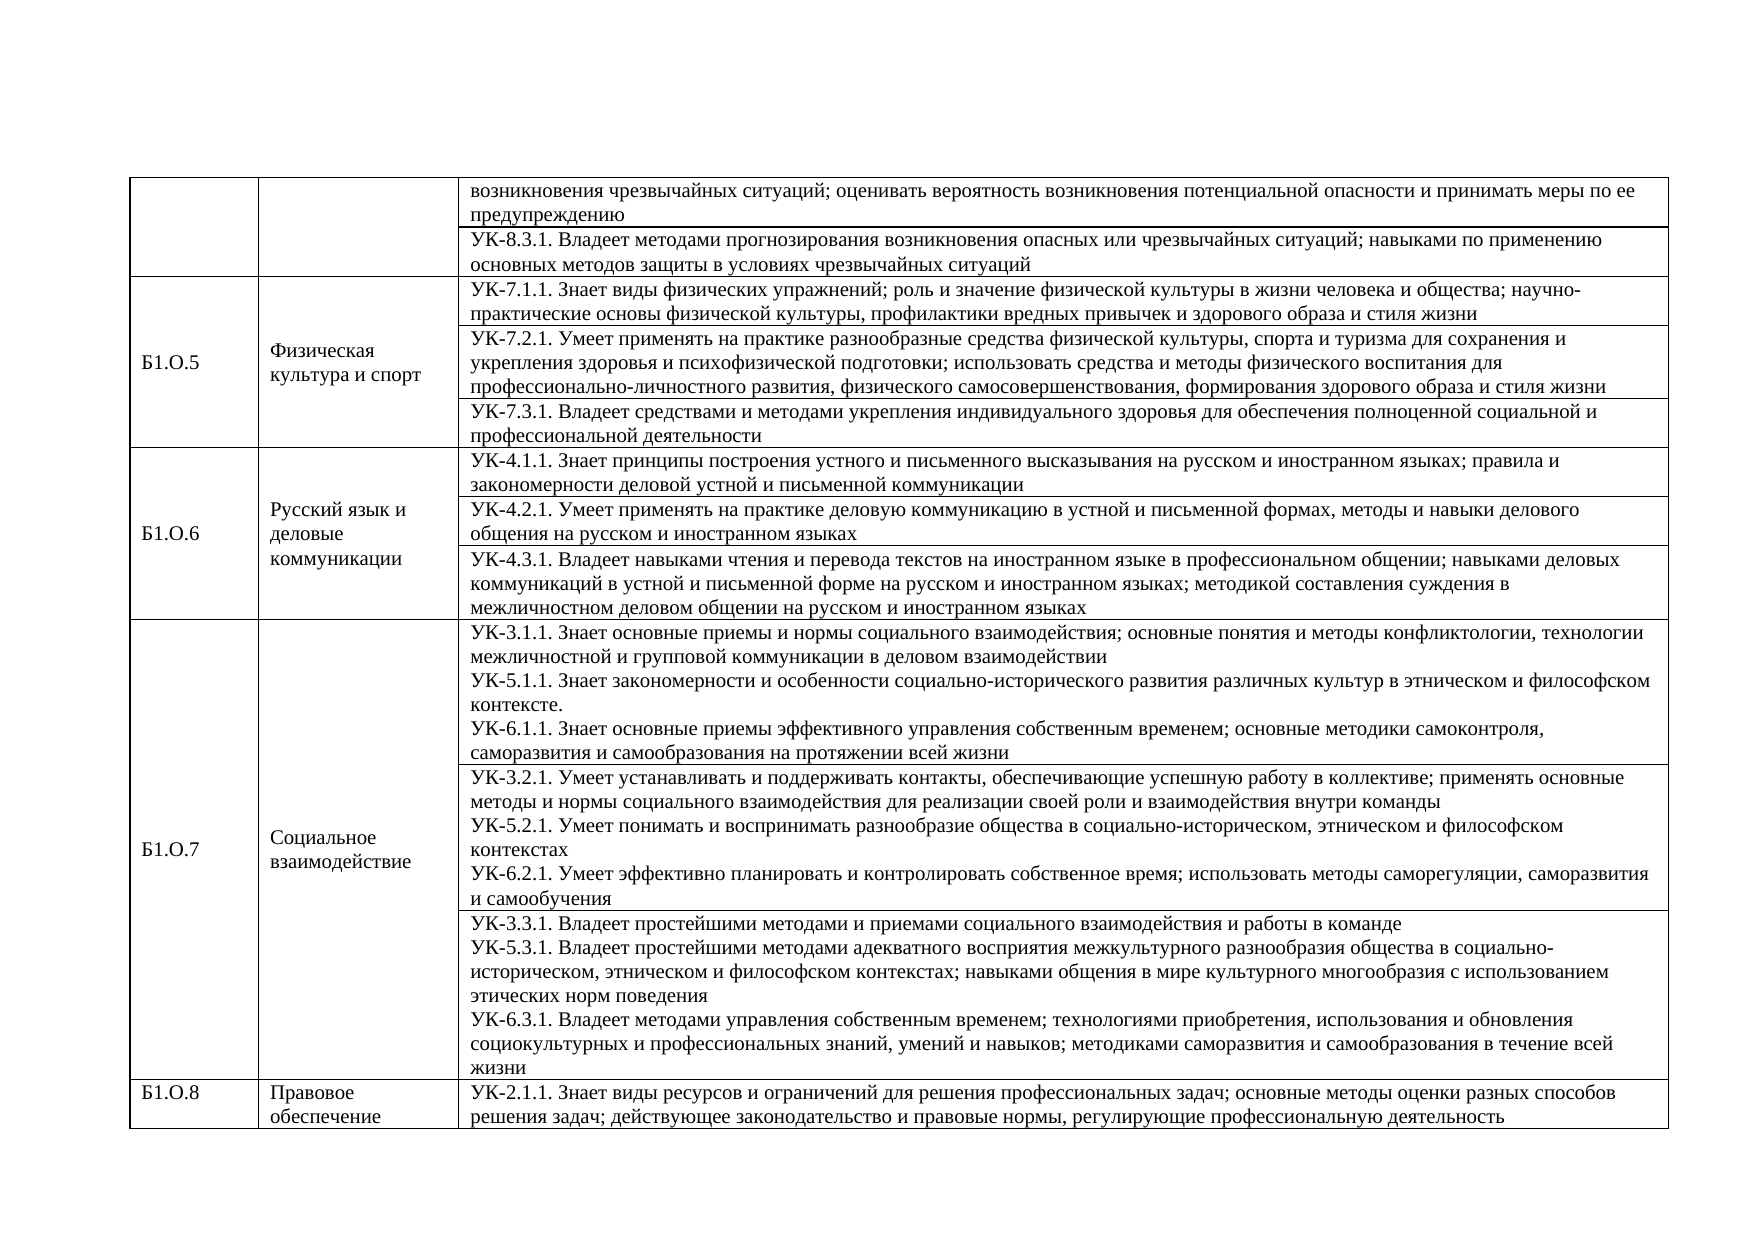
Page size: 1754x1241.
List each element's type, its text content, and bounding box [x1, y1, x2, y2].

table_cell УК-3.3.1. Владеет простейшими методами и приемами социального взаимодействия и работы в команде УК-5.3.1. Владеет простейшими методами адекватного восприятия межкультурного разнообразия общества в социально-историческом, этническом и философском контекстах; навыками общения в мире культурного многообразия с использованием этических норм поведения УК-6.3.1. Владеет методами управления собственным временем; технологиями приобретения, использования и обновления социокультурных и профессиональных знаний, умений и навыков; методиками саморазвития и самообразования в течение всей жизни [459, 911, 1668, 1079]
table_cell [459, 178, 1668, 226]
table_cell Б1.О.8 [131, 1080, 258, 1128]
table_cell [259, 1080, 458, 1128]
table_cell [459, 1080, 1668, 1128]
table_cell Социальное взаимодействие [259, 620, 458, 1079]
table_cell Физическая культура и спорт [259, 277, 458, 447]
table_cell УК-7.3.1. Владеет средствами и методами укрепления индивидуального здоровья для обеспечения полноценной социальной и профессиональной деятельности [459, 399, 1668, 447]
table_cell Б1.О.7 [131, 620, 258, 1079]
table_cell УК-4.3.1. Владеет навыками чтения и перевода текстов на иностранном языке в профессиональном общении; навыками деловых коммуникаций в устной и письменной форме на русском и иностранном языках; методикой составления суждения в межличностном деловом общении на русском и иностранном языках [459, 546, 1668, 619]
table_cell Б1.О.6 [131, 448, 258, 619]
table_cell УК-3.2.1. Умеет устанавливать и поддерживать контакты, обеспечивающие успешную работу в коллективе; применять основные методы и нормы социального взаимодействия для реализации своей роли и взаимодействия внутри команды УК-5.2.1. Умеет понимать и воспринимать разнообразие общества в социально-историческом, этническом и философском контекстах УК-6.2.1. Умеет эффективно планировать и контролировать собственное время; использовать методы саморегуляции, саморазвития и самообучения [459, 765, 1668, 909]
table_cell УК-4.2.1. Умеет применять на практике деловую коммуникацию в устной и письменной формах, методы и навыки делового общения на русском и иностранном языках [459, 497, 1668, 545]
table_cell УК-8.3.1. Владеет методами прогнозирования возникновения опасных или чрезвычайных ситуаций; навыками по применению основных методов защиты в условиях чрезвычайных ситуаций [459, 228, 1668, 276]
table_cell УК-3.1.1. Знает основные приемы и нормы социального взаимодействия; основные понятия и методы конфликтологии, технологии межличностной и групповой коммуникации в деловом взаимодействии УК-5.1.1. Знает закономерности и особенности социально-исторического развития различных культур в этническом и философском контексте. УК-6.1.1. Знает основные приемы эффективного управления собственным временем; основные методики самоконтроля, саморазвития и самообразования на протяжении всей жизни [459, 620, 1668, 764]
table_cell УК-4.1.1. Знает принципы построения устного и письменного высказывания на русском и иностранном языках; правила и закономерности деловой устной и письменной коммуникации [459, 448, 1668, 496]
table_cell УК-7.2.1. Умеет применять на практике разнообразные средства физической культуры, спорта и туризма для сохранения и укрепления здоровья и психофизической подготовки; использовать средства и методы физического воспитания для профессионально-личностного развития, физического самосовершенствования, формирования здорового образа и стиля жизни [459, 326, 1668, 398]
table_cell Русский язык и деловые коммуникации [259, 448, 458, 619]
table_cell Б1.О.5 [131, 277, 258, 447]
table_cell УК-7.1.1. Знает виды физических упражнений; роль и значение физической культуры в жизни человека и общества; научно-практические основы физической культуры, профилактики вредных привычек и здорового образа и стиля жизни [459, 277, 1668, 325]
